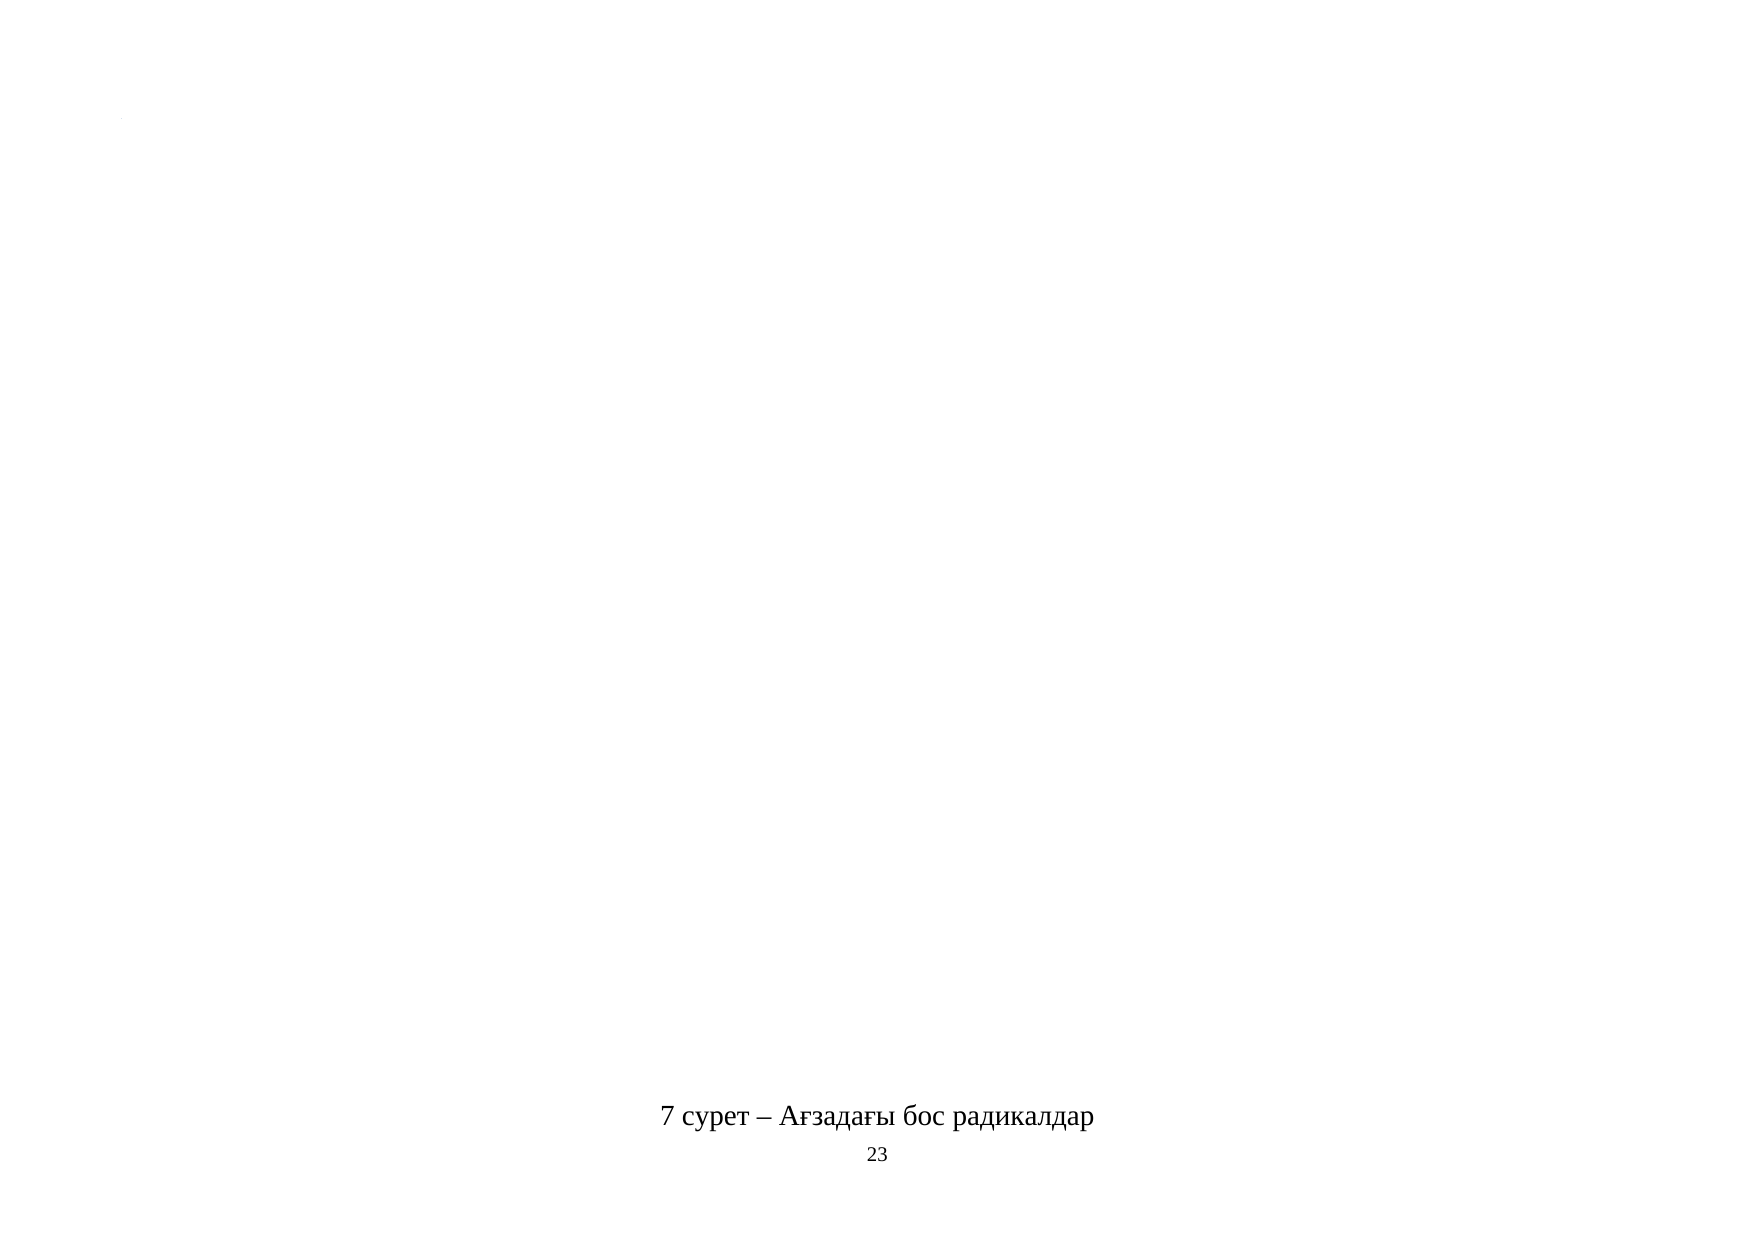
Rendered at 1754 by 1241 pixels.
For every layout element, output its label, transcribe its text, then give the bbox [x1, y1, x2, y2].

text 7 сурет – Ағзадағы бос радикалдар [118, 1098, 1636, 1131]
